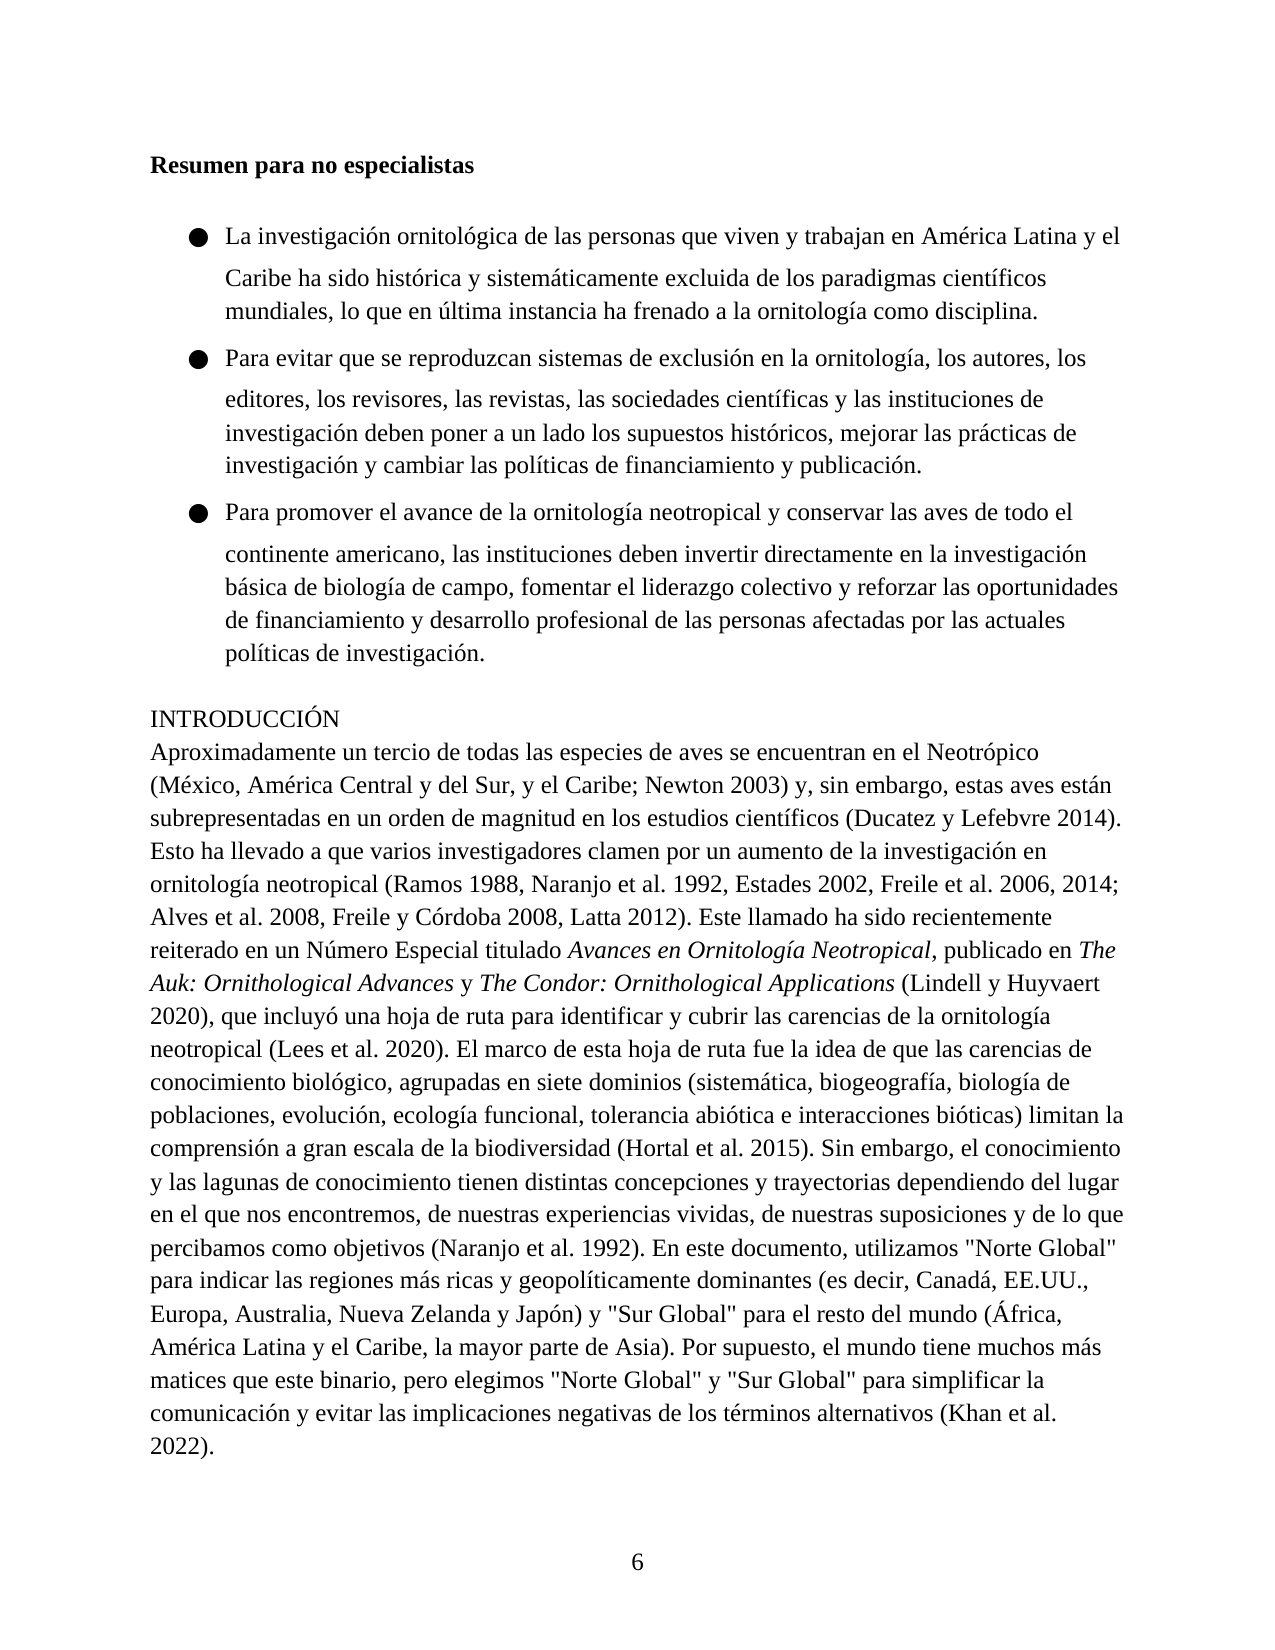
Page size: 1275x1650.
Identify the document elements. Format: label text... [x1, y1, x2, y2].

text Resumen para no especialistas [150, 150, 1125, 179]
text Aproximadamente un tercio de todas las especies de aves se encuentran en el Neotrópico (México, América Central y del Sur, y el Caribe; Newton 2003) y, sin embargo, estas aves están subrepresentadas en un orden de magnitud en los estudios científicos (Ducatez y Lefebvre 2014). Esto ha llevado a que varios investigadores clamen por un aumento de la investigación en ornitología neotropical (Ramos 1988, Naranjo et al. 1992, Estades 2002, Freile et al. 2006, 2014; Alves et al. 2008, Freile y Córdoba 2008, Latta 2012). Este llamado ha sido recientemente reiterado en un Número Especial titulado Avances en Ornitología Neotropical, publicado en The Auk: Ornithological Advances y The Condor: Ornithological Applications (Lindell y Huyvaert 2020), que incluyó una hoja de ruta para identificar y cubrir las carencias de la ornitología neotropical (Lees et al. 2020). El marco de esta hoja de ruta fue la idea de que las carencias de conocimiento biológico, agrupadas en siete dominios (sistemática, biogeografía, biología de poblaciones, evolución, ecología funcional, tolerancia abiótica e interacciones bióticas) limitan la comprensión a gran escala de la biodiversidad (Hortal et al. 2015). Sin embargo, el conocimiento y las lagunas de conocimiento tienen distintas concepciones y trayectorias dependiendo del lugar en el que nos encontremos, de nuestras experiencias vividas, de nuestras suposiciones y de lo que percibamos como objetivos (Naranjo et al. 1992). En este documento, utilizamos "Norte Global" para indicar las regiones más ricas y geopolíticamente dominantes (es decir, Canadá, EE.UU., Europa, Australia, Nueva Zelanda y Japón) y "Sur Global" para el resto del mundo (África, América Latina y el Caribe, la mayor parte de Asia). Por supuesto, el mundo tiene muchos más matices que este binario, pero elegimos "Norte Global" y "Sur Global" para simplificar la comunicación y evitar las implicaciones negativas de los términos alternativos (Khan et al. 2022). [150, 737, 1125, 1459]
list Para promover el avance de la ornitología neotropical y conservar las aves de todo el continente americano, las instituciones deben invertir directamente en la investigación básica de biología de campo, fomentar el liderazgo colectivo y reforzar las oportunidades de financiamiento y desarrollo profesional de las personas afectadas por las actuales políticas de investigación. [187, 484, 1125, 667]
list La investigación ornitológica de las personas que viven y trabajan en América Latina y el Caribe ha sido histórica y sistemáticamente excluida de los paradigmas científicos mundiales, lo que en última instancia ha frenado a la ornitología como disciplina. [187, 207, 1125, 325]
list Para evitar que se reproduzcan sistemas de exclusión en la ornitología, los autores, los editores, los revisores, las revistas, las sociedades científicas y las instituciones de investigación deben poner a un lado los supuestos históricos, mejorar las prácticas de investigación y cambiar las políticas de financiamiento y publicación. [187, 329, 1125, 479]
subtitle INTRODUCCIÓN [150, 704, 1125, 733]
